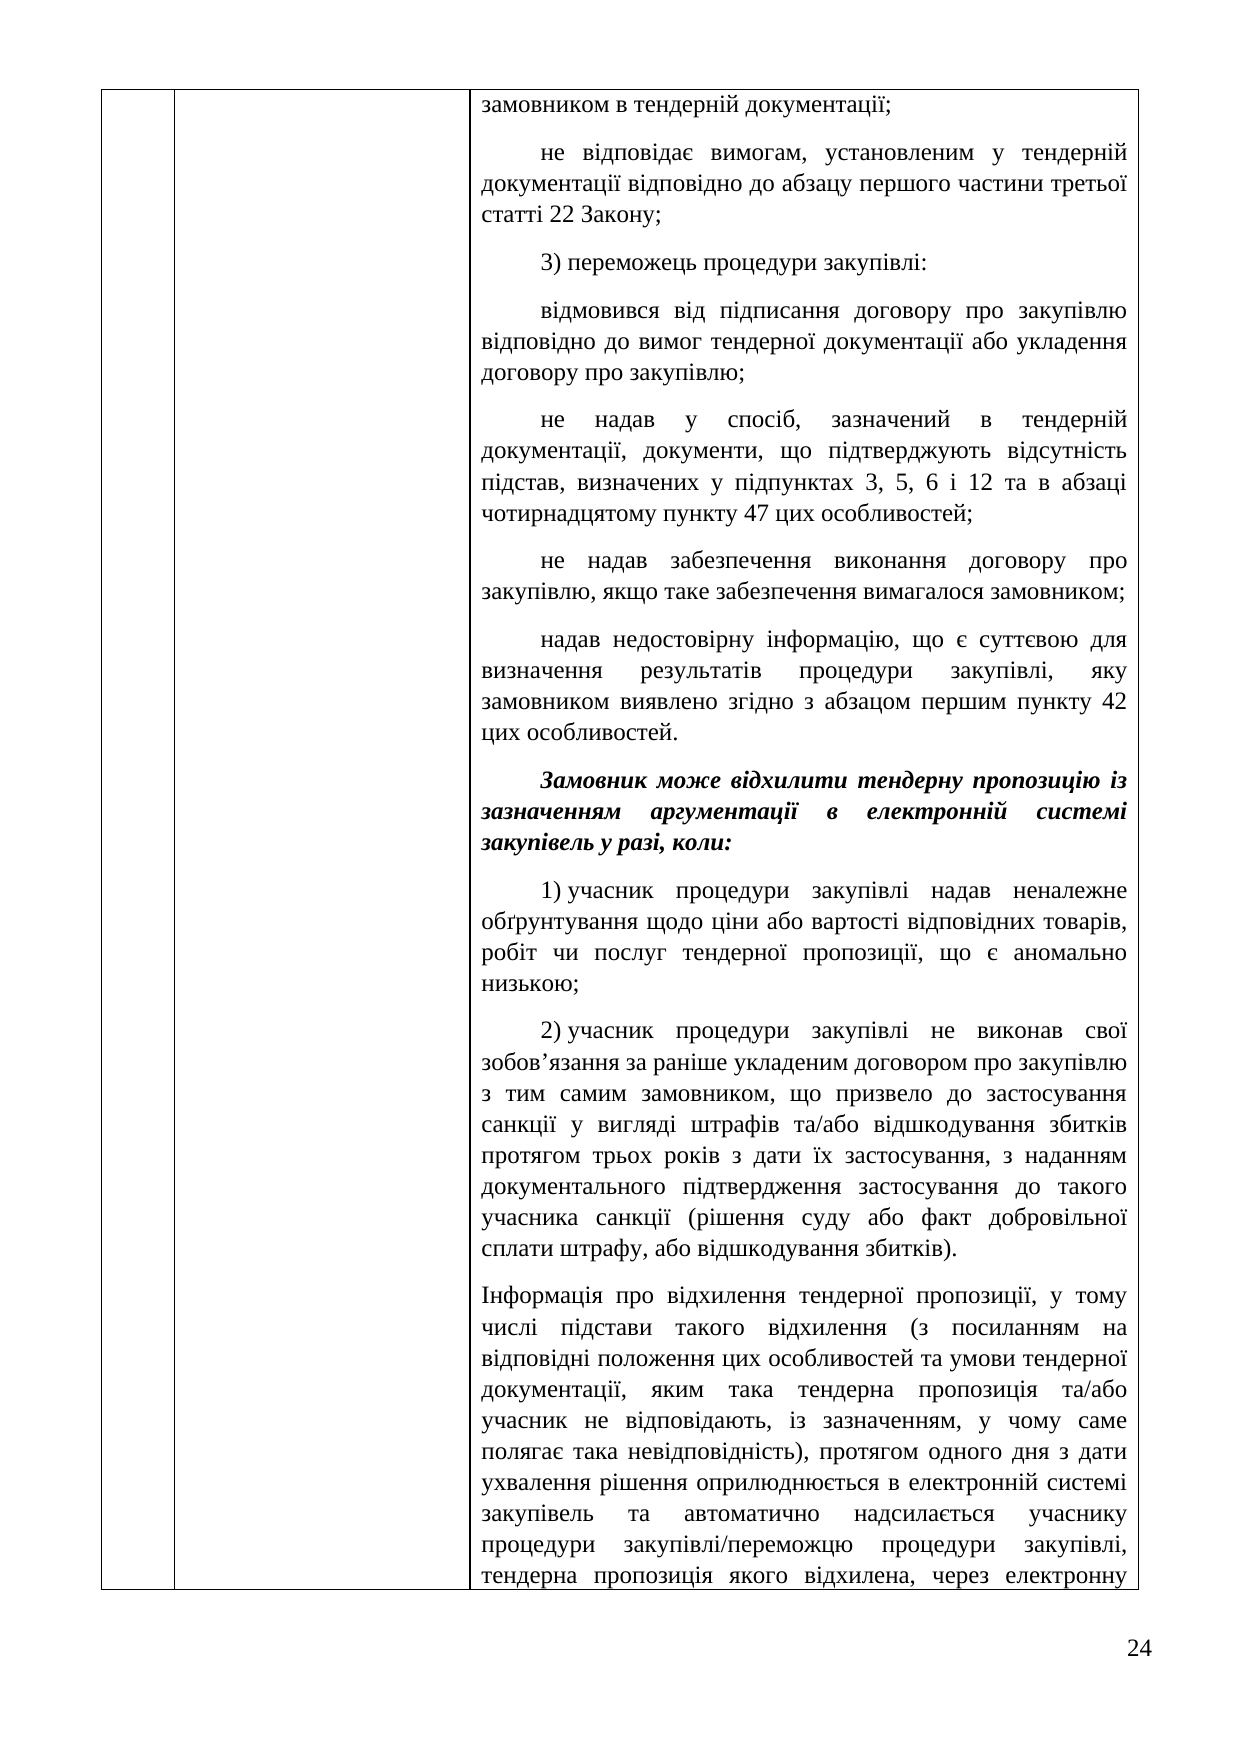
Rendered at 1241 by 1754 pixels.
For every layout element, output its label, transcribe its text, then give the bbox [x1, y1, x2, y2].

table_cell 3 [102, 90, 174, 1589]
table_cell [471, 90, 1138, 1589]
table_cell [175, 90, 469, 1589]
